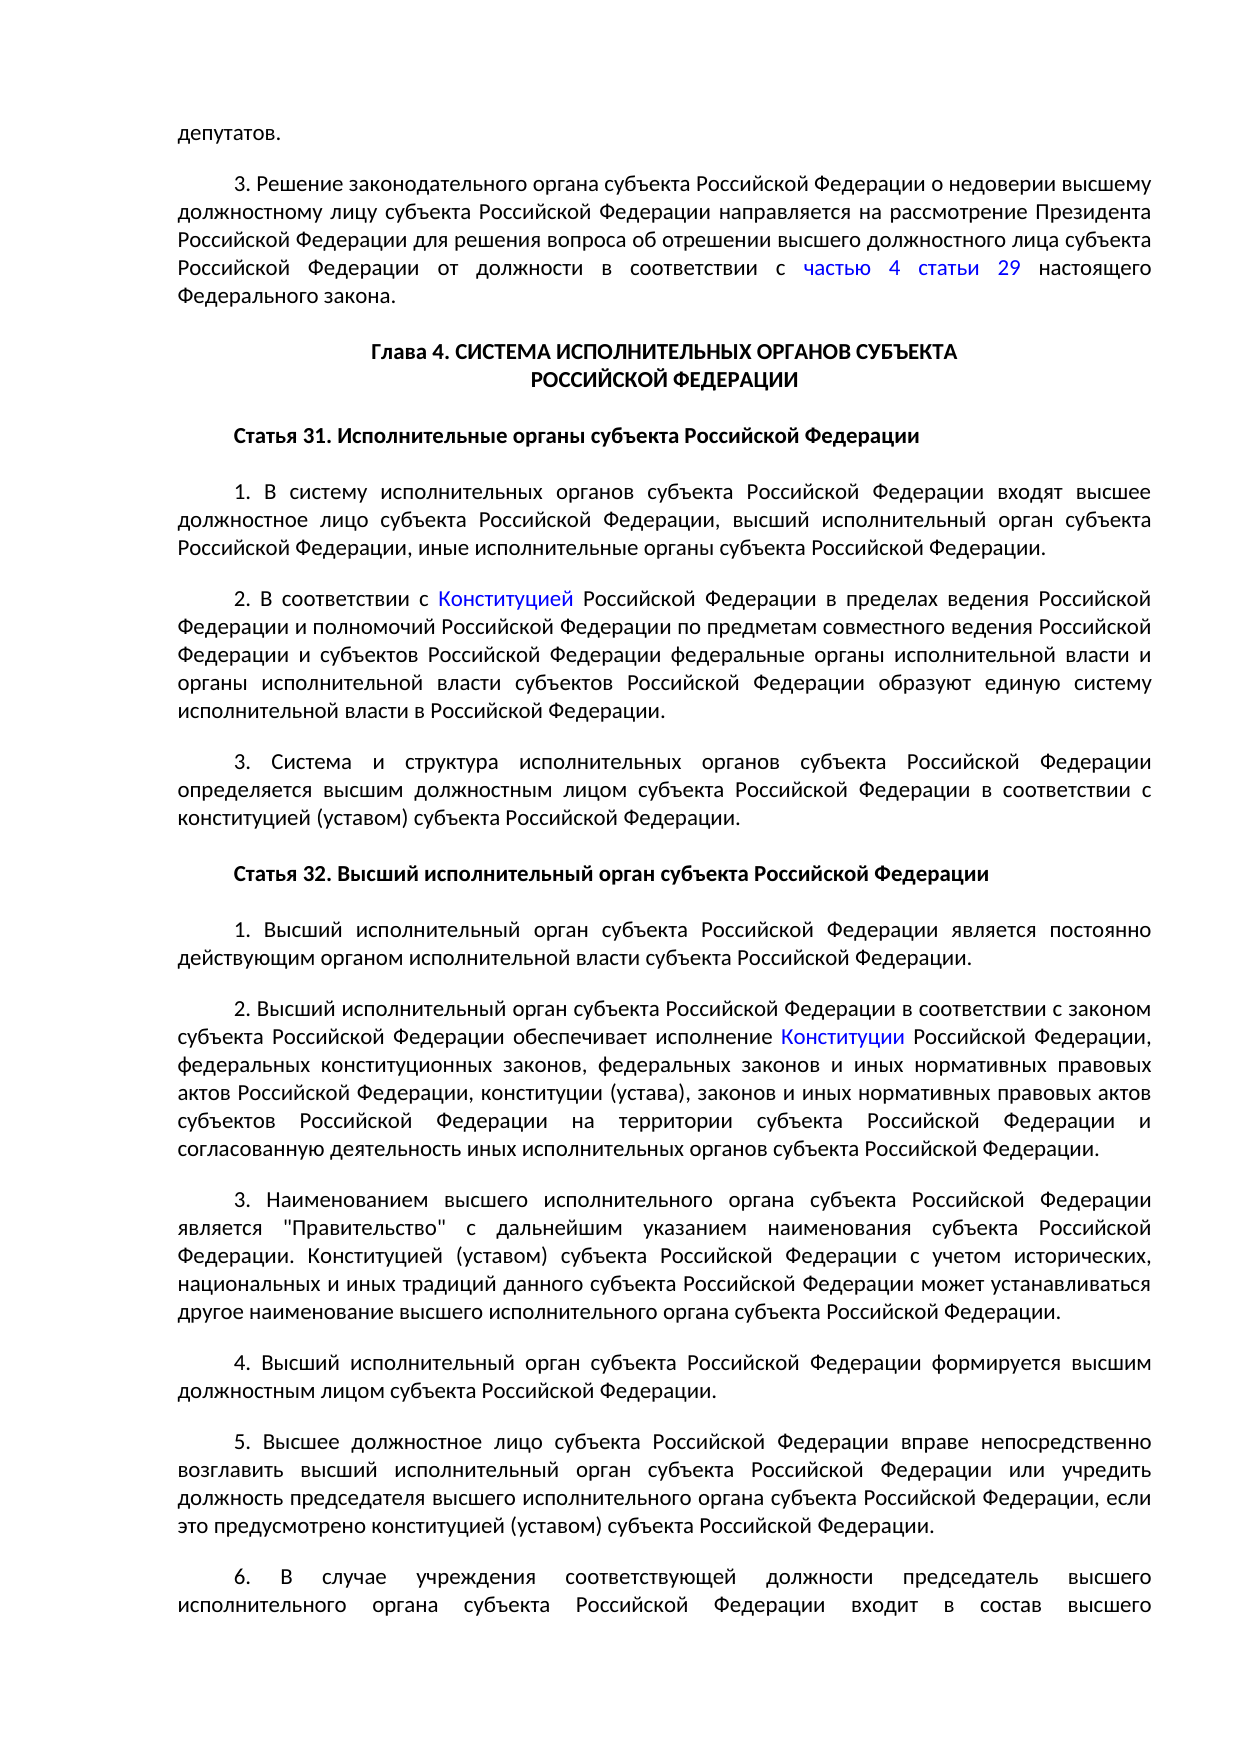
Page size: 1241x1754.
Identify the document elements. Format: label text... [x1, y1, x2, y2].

text 1. В систему исполнительных органов субъекта Российской Федерации входят высшее должностное лицо субъекта Российской Федерации, высший исполнительный орган субъекта Российской Федерации, иные исполнительные органы субъекта Российской Федерации. [177, 477, 1152, 561]
title РОССИЙСКОЙ ФЕДЕРАЦИИ [177, 365, 1152, 393]
text 2. Высший исполнительный орган субъекта Российской Федерации в соответствии с законом субъекта Российской Федерации обеспечивает исполнение Конституции Российской Федерации, федеральных конституционных законов, федеральных законов и иных нормативных правовых актов Российской Федерации, конституции (устава), законов и иных нормативных правовых актов субъектов Российской Федерации на территории субъекта Российской Федерации и согласованную деятельность иных исполнительных органов субъекта Российской Федерации. [177, 994, 1152, 1162]
text 5. Высшее должностное лицо субъекта Российской Федерации вправе непосредственно возглавить высший исполнительный орган субъекта Российской Федерации или учредить должность председателя высшего исполнительного органа субъекта Российской Федерации, если это предусмотрено конституцией (уставом) субъекта Российской Федерации. [177, 1427, 1152, 1539]
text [177, 1562, 1152, 1618]
text 3. Система и структура исполнительных органов субъекта Российской Федерации определяется высшим должностным лицом субъекта Российской Федерации в соответствии с конституцией (уставом) субъекта Российской Федерации. [177, 747, 1152, 831]
title Статья 32. Высший исполнительный орган субъекта Российской Федерации [177, 859, 1152, 887]
title Глава 4. СИСТЕМА ИСПОЛНИТЕЛЬНЫХ ОРГАНОВ СУБЪЕКТА [177, 337, 1152, 365]
text 2. В соответствии с Конституцией Российской Федерации в пределах ведения Российской Федерации и полномочий Российской Федерации по предметам совместного ведения Российской Федерации и субъектов Российской Федерации федеральные органы исполнительной власти и органы исполнительной власти субъектов Российской Федерации образуют единую систему исполнительной власти в Российской Федерации. [177, 584, 1152, 724]
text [177, 118, 1152, 146]
text 3. Наименованием высшего исполнительного органа субъекта Российской Федерации является "Правительство" с дальнейшим указанием наименования субъекта Российской Федерации. Конституцией (уставом) субъекта Российской Федерации с учетом исторических, национальных и иных традиций данного субъекта Российской Федерации может устанавливаться другое наименование высшего исполнительного органа субъекта Российской Федерации. [177, 1185, 1152, 1326]
text 1. Высший исполнительный орган субъекта Российской Федерации является постоянно действующим органом исполнительной власти субъекта Российской Федерации. [177, 915, 1152, 971]
text 4. Высший исполнительный орган субъекта Российской Федерации формируется высшим должностным лицом субъекта Российской Федерации. [177, 1348, 1152, 1404]
title Статья 31. Исполнительные органы субъекта Российской Федерации [177, 421, 1152, 449]
text 3. Решение законодательного органа субъекта Российской Федерации о недоверии высшему должностному лицу субъекта Российской Федерации направляется на рассмотрение Президента Российской Федерации для решения вопроса об отрешении высшего должностного лица субъекта Российской Федерации от должности в соответствии с частью 4 статьи 29 настоящего Федерального закона. [177, 169, 1152, 309]
